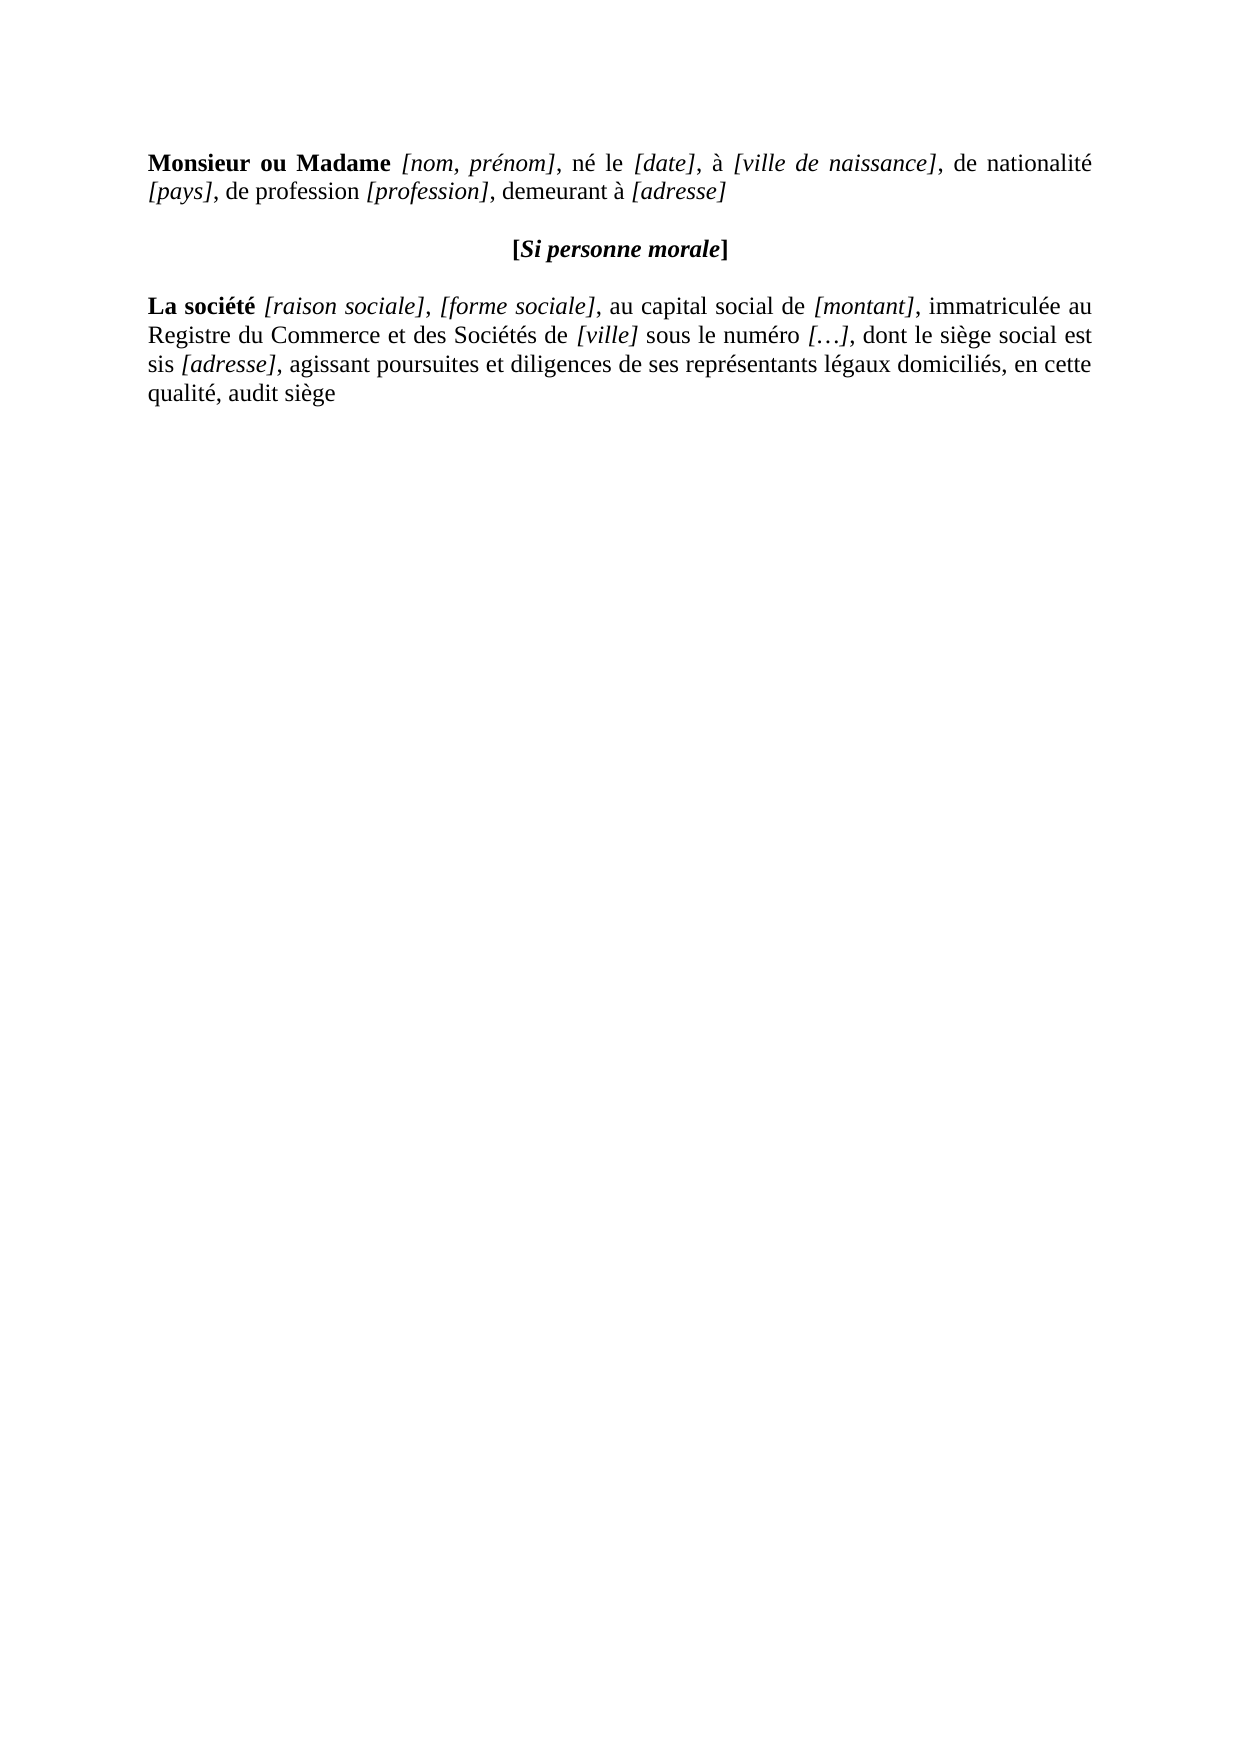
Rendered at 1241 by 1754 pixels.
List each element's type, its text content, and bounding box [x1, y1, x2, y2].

text Monsieur ou Madame [nom, prénom], né le [date], à [ville de naissance], de nationalité [pays], de profession [profession], demeurant à [adresse] [148, 148, 1093, 205]
text [Si personne morale] [148, 234, 1093, 263]
text La société [raison sociale], [forme sociale], au capital social de [montant], immatriculée au Registre du Commerce et des Sociétés de [ville] sous le numéro […], dont le siège social est sis [adresse], agissant poursuites et diligences de ses représentants légaux domiciliés, en cette qualité, audit siège [148, 291, 1093, 406]
